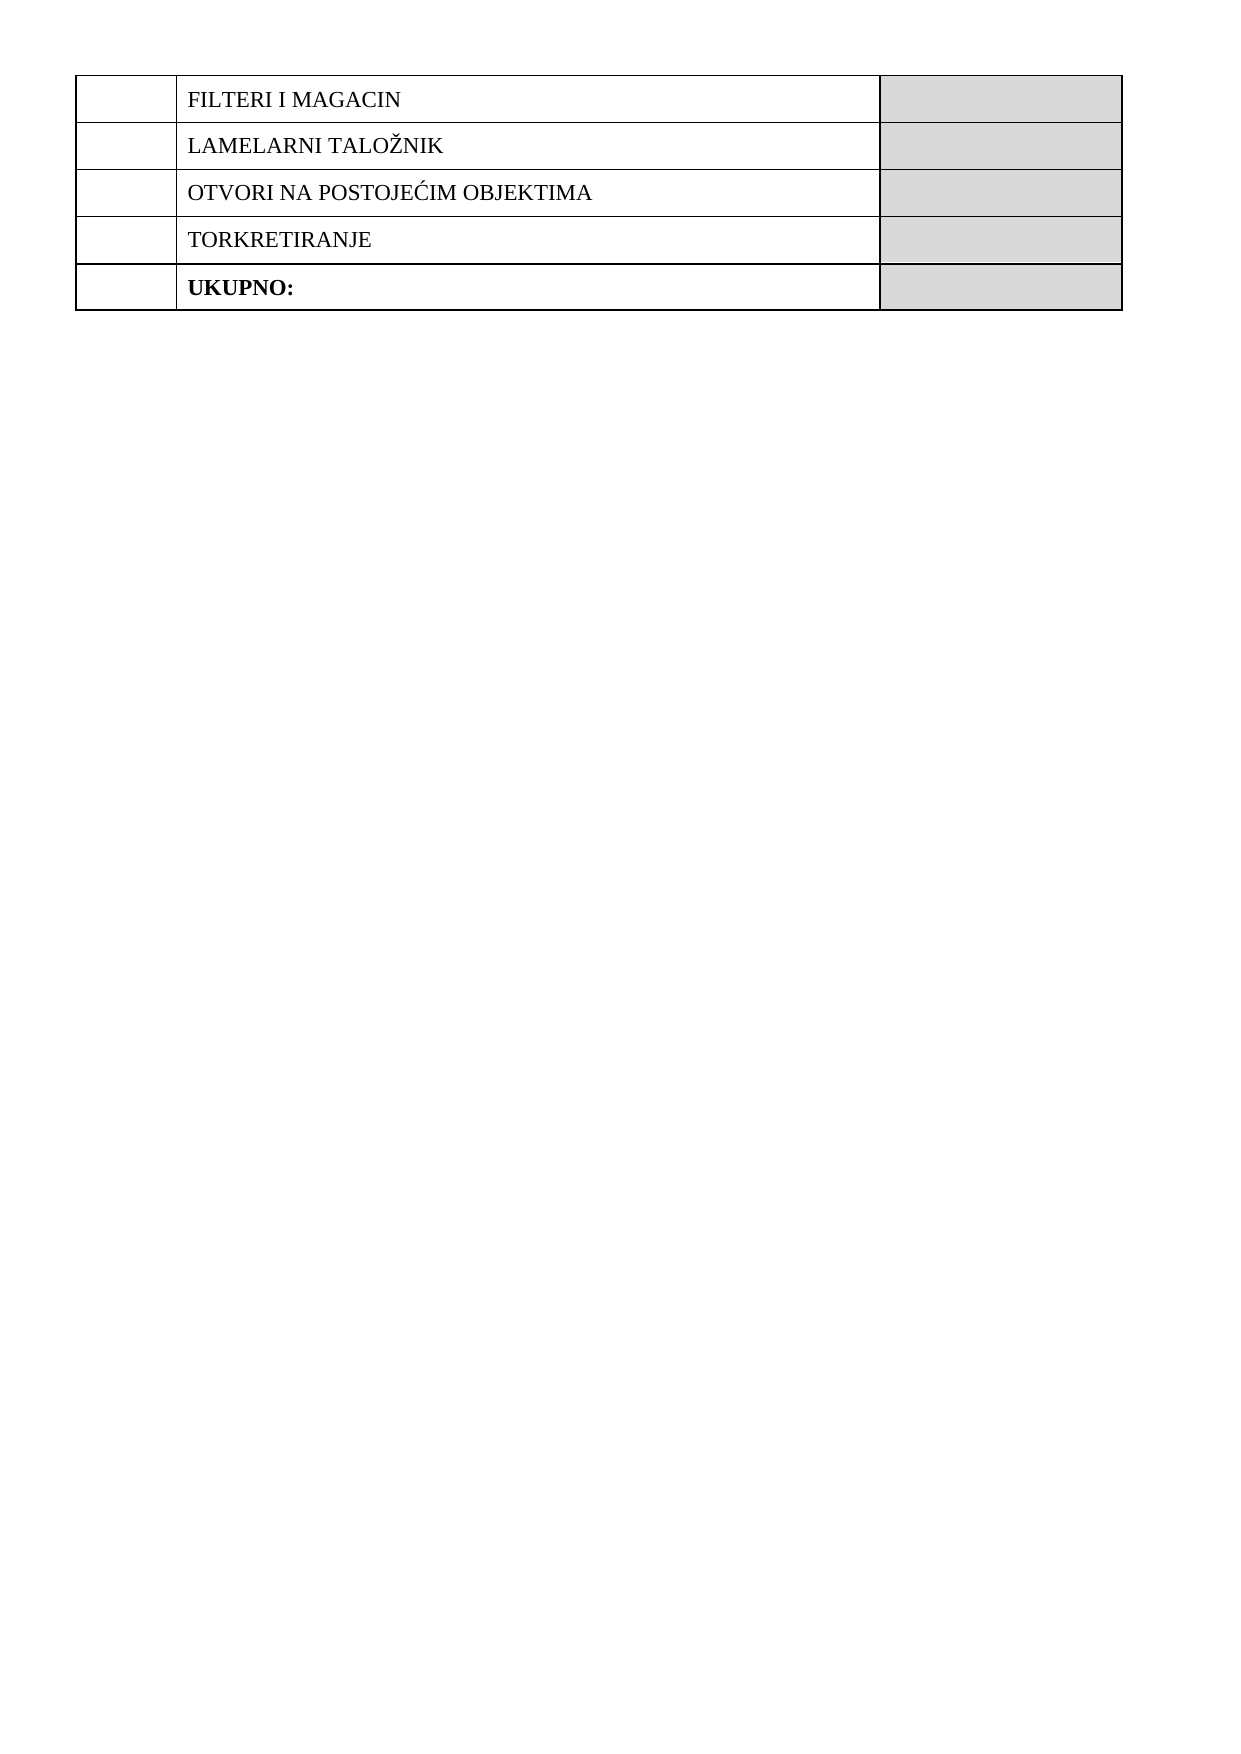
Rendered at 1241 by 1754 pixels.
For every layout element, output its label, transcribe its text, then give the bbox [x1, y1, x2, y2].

table_cell [766, 76, 879, 122]
table_cell [77, 76, 176, 122]
table_cell LAMELARNI TALOŽNIK [177, 123, 766, 169]
table_cell [77, 123, 176, 169]
table_cell [77, 170, 176, 216]
table_cell [881, 170, 1121, 216]
table_cell UKUPNO: [177, 265, 766, 309]
table_cell [881, 265, 1121, 309]
table_cell [766, 123, 879, 169]
table_cell [881, 123, 1121, 169]
table_cell [881, 76, 1121, 122]
table_cell [766, 217, 879, 262]
table_cell [766, 170, 879, 216]
table_cell [77, 265, 176, 309]
table_cell TORKRETIRANJE [177, 217, 766, 262]
table_cell OTVORI NA POSTOJEĆIM OBJEKTIMA [177, 170, 766, 216]
table_cell FILTERI I MAGACIN [177, 76, 766, 122]
table_cell [881, 217, 1121, 262]
table_cell [77, 217, 176, 262]
table_cell [766, 265, 879, 309]
